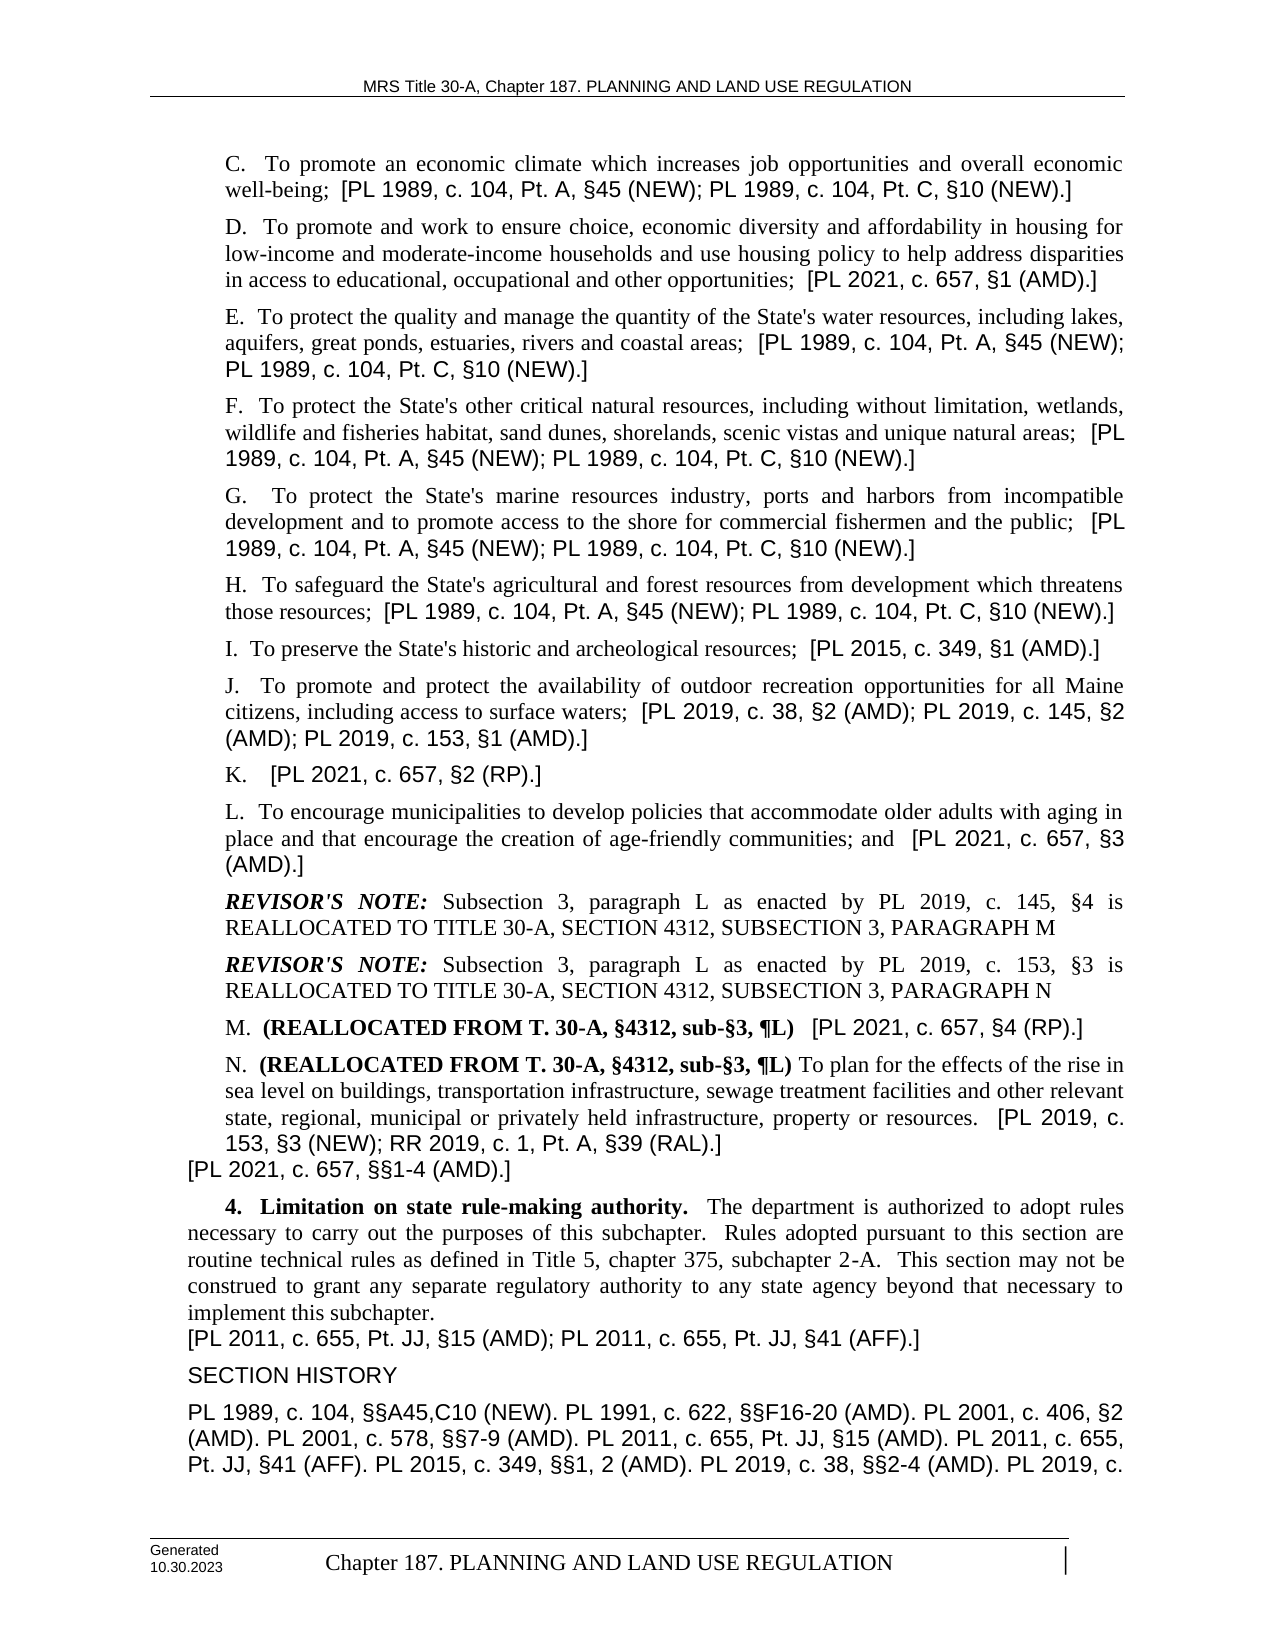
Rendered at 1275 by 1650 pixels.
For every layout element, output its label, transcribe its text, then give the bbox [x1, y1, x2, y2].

text SECTION HISTORY [187, 1362, 1125, 1388]
text J. To promote and protect the availability of outdoor recreation opportunities for all Maine citizens, including access to surface waters; [PL 2019, c. 38, §2 (AMD); PL 2019, c. 145, §2 (AMD); PL 2019, c. 153, §1 (AMD).] [225, 672, 1125, 751]
text I. To preserve the State's historic and archeological resources; [PL 2015, c. 349, §1 (AMD).] [225, 635, 1125, 661]
text D. To promote and work to ensure choice, economic diversity and affordability in housing for low-income and moderate-income households and use housing policy to help address disparities in access to educational, occupational and other opportunities; [PL 2021, c. 657, §1 (AMD).] [225, 213, 1125, 292]
text [PL 2011, c. 655, Pt. JJ, §15 (AMD); PL 2011, c. 655, Pt. JJ, §41 (AFF).] [187, 1325, 1125, 1351]
text H. To safeguard the State's agricultural and forest resources from development which threatens those resources; [PL 1989, c. 104, Pt. A, §45 (NEW); PL 1989, c. 104, Pt. C, §10 (NEW).] [225, 572, 1125, 624]
text Revisor's Note: Subsection 3, paragraph L as enacted by PL 2019, c. 145, §4 is REALLOCATED TO TITLE 30-A, SECTION 4312, SUBSECTION 3, PARAGRAPH M [225, 888, 1125, 940]
text E. To protect the quality and manage the quantity of the State's water resources, including lakes, aquifers, great ponds, estuaries, rivers and coastal areas; [PL 1989, c. 104, Pt. A, §45 (NEW); PL 1989, c. 104, Pt. C, §10 (NEW).] [225, 303, 1125, 382]
text C. To promote an economic climate which increases job opportunities and overall economic well-being; [PL 1989, c. 104, Pt. A, §45 (NEW); PL 1989, c. 104, Pt. C, §10 (NEW).] [225, 150, 1125, 203]
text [187, 1398, 1125, 1477]
text M. (REALLOCATED FROM T. 30-A, §4312, sub-§3, ¶L) [PL 2021, c. 657, §4 (RP).] [225, 1014, 1125, 1040]
text F. To protect the State's other critical natural resources, including without limitation, wetlands, wildlife and fisheries habitat, sand dunes, shorelands, scenic vistas and unique natural areas; [PL 1989, c. 104, Pt. A, §45 (NEW); PL 1989, c. 104, Pt. C, §10 (NEW).] [225, 392, 1125, 472]
text L. To encourage municipalities to develop policies that accommodate older adults with aging in place and that encourage the creation of age-friendly communities; and [PL 2021, c. 657, §3 (AMD).] [225, 798, 1125, 877]
text [PL 2021, c. 657, §§1-4 (AMD).] [187, 1156, 1125, 1183]
text N. (REALLOCATED FROM T. 30-A, §4312, sub-§3, ¶L) To plan for the effects of the rise in sea level on buildings, transportation infrastructure, sewage treatment facilities and other relevant state, regional, municipal or privately held infrastructure, property or resources. [PL 2019, c. 153, §3 (NEW); RR 2019, c. 1, Pt. A, §39 (RAL).] [225, 1051, 1125, 1156]
text Revisor's Note: Subsection 3, paragraph L as enacted by PL 2019, c. 153, §3 is REALLOCATED TO TITLE 30-A, SECTION 4312, SUBSECTION 3, PARAGRAPH N [225, 951, 1125, 1003]
text 4. Limitation on state rule-making authority. The department is authorized to adopt rules necessary to carry out the purposes of this subchapter. Rules adopted pursuant to this section are routine technical rules as defined in Title 5, chapter 375, subchapter 2‑A. This section may not be construed to grant any separate regulatory authority to any state agency beyond that necessary to implement this subchapter. [187, 1193, 1125, 1325]
text K. [PL 2021, c. 657, §2 (RP).] [225, 761, 1125, 788]
text G. To protect the State's marine resources industry, ports and harbors from incompatible development and to promote access to the shore for commercial fishermen and the public; [PL 1989, c. 104, Pt. A, §45 (NEW); PL 1989, c. 104, Pt. C, §10 (NEW).] [225, 482, 1125, 561]
